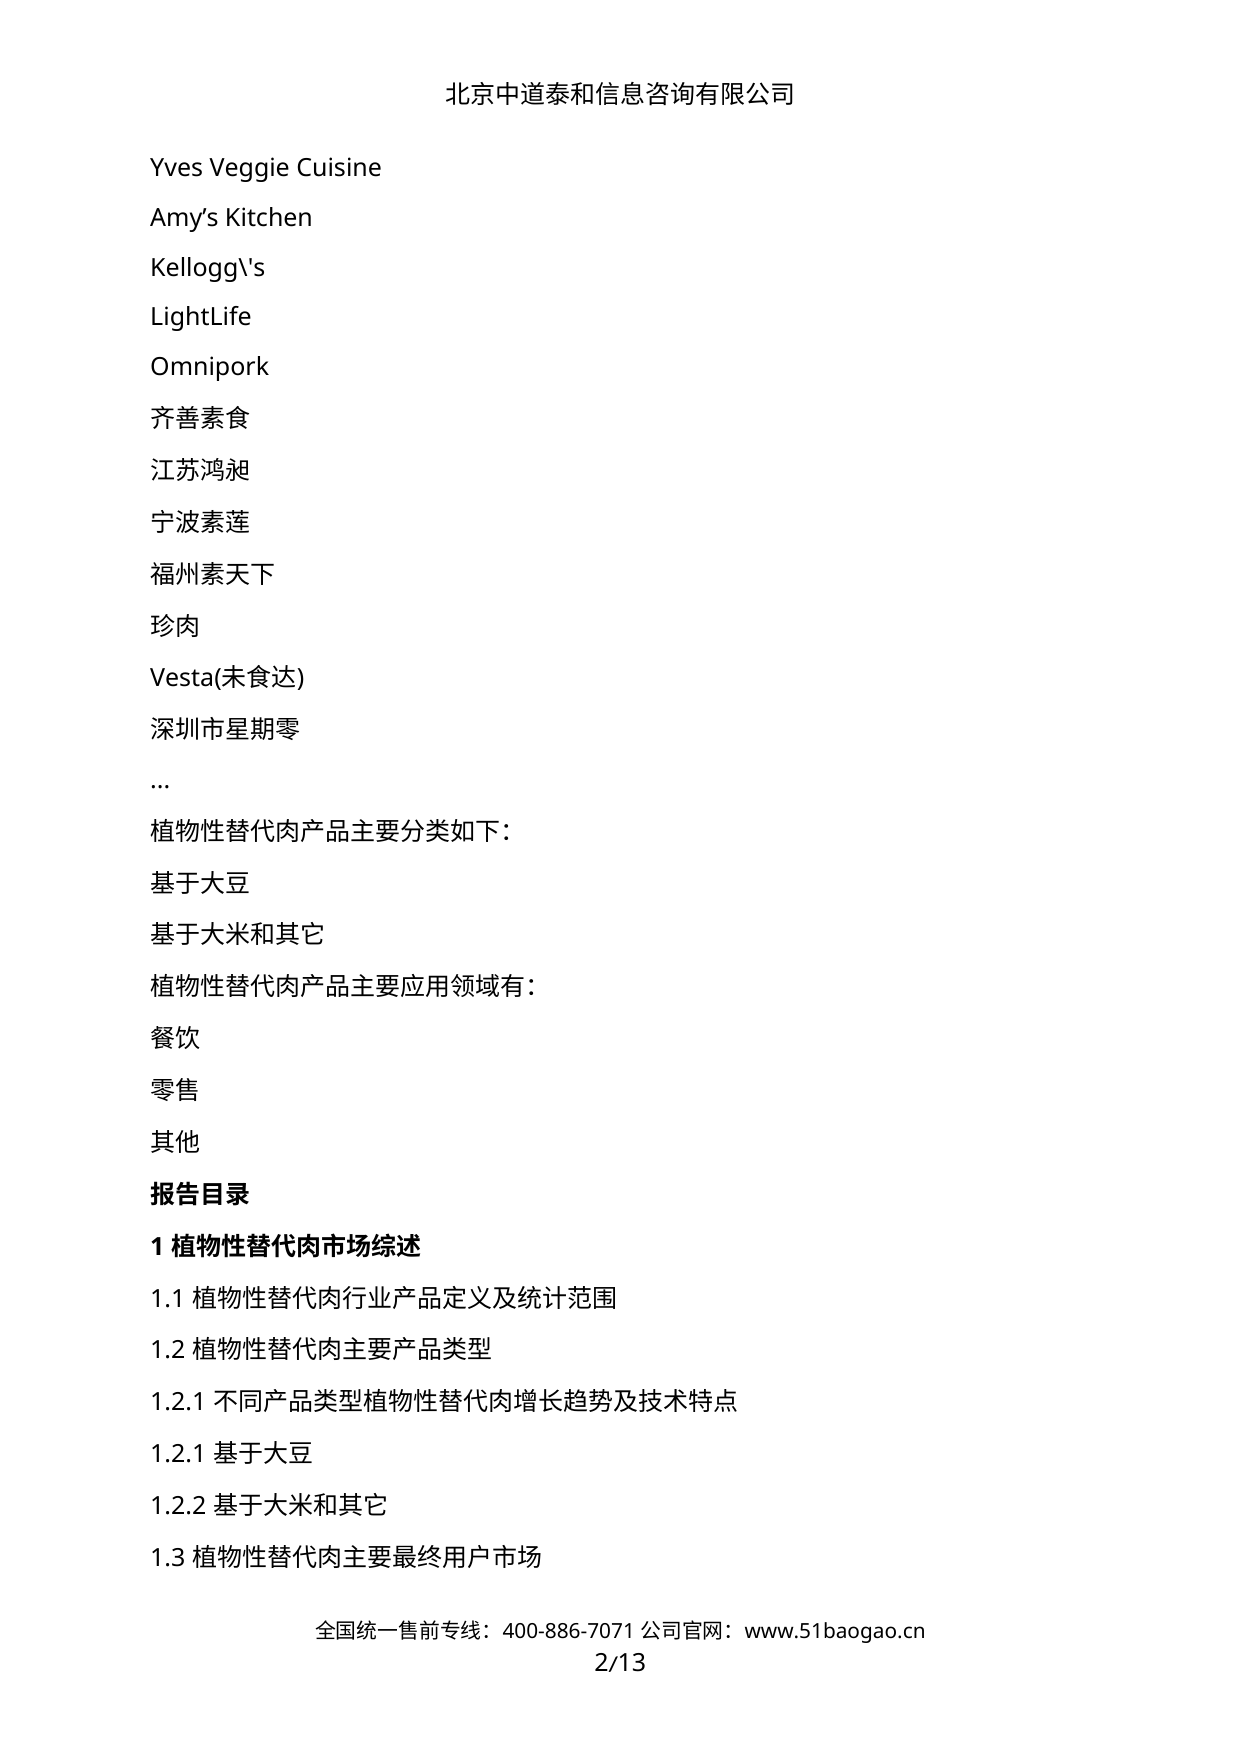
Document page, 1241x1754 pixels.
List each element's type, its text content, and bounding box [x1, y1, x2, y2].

text 江苏鸿昶 [150, 450, 1090, 487]
text 宁波素莲 [150, 502, 1090, 538]
text 1.2 植物性替代肉主要产品类型 [150, 1330, 1090, 1366]
text 1.2.1 不同产品类型植物性替代肉增长趋势及技术特点 [150, 1382, 1090, 1418]
text Omnipork [150, 349, 1090, 383]
text ... [150, 762, 1090, 796]
text 餐饮 [150, 1019, 1090, 1055]
text 深圳市星期零 [150, 710, 1090, 746]
text 其他 [150, 1122, 1090, 1159]
text 1.3 植物性替代肉主要最终用户市场 [150, 1537, 1090, 1574]
text 植物性替代肉产品主要应用领域有： [150, 967, 1090, 1003]
text Kellogg\'s [150, 249, 1090, 283]
text 基于大米和其它 [150, 915, 1090, 951]
text Vesta(未食达) [150, 658, 1090, 694]
text Yves Veggie Cuisine [150, 150, 1090, 184]
text Amy’s Kitchen [150, 200, 1090, 234]
text 1.1 植物性替代肉行业产品定义及统计范围 [150, 1278, 1090, 1314]
text 1.2.2 基于大米和其它 [150, 1486, 1090, 1522]
text 零售 [150, 1071, 1090, 1107]
text 珍肉 [150, 606, 1090, 642]
text 福州素天下 [150, 554, 1090, 590]
text LightLife [150, 299, 1090, 333]
text 基于大豆 [150, 863, 1090, 899]
text 植物性替代肉产品主要分类如下： [150, 811, 1090, 847]
text 1.2.1 基于大豆 [150, 1434, 1090, 1470]
text 1 植物性替代肉市场综述 [150, 1226, 1090, 1262]
text 齐善素食 [150, 398, 1090, 435]
text 报告目录 [150, 1174, 1090, 1211]
